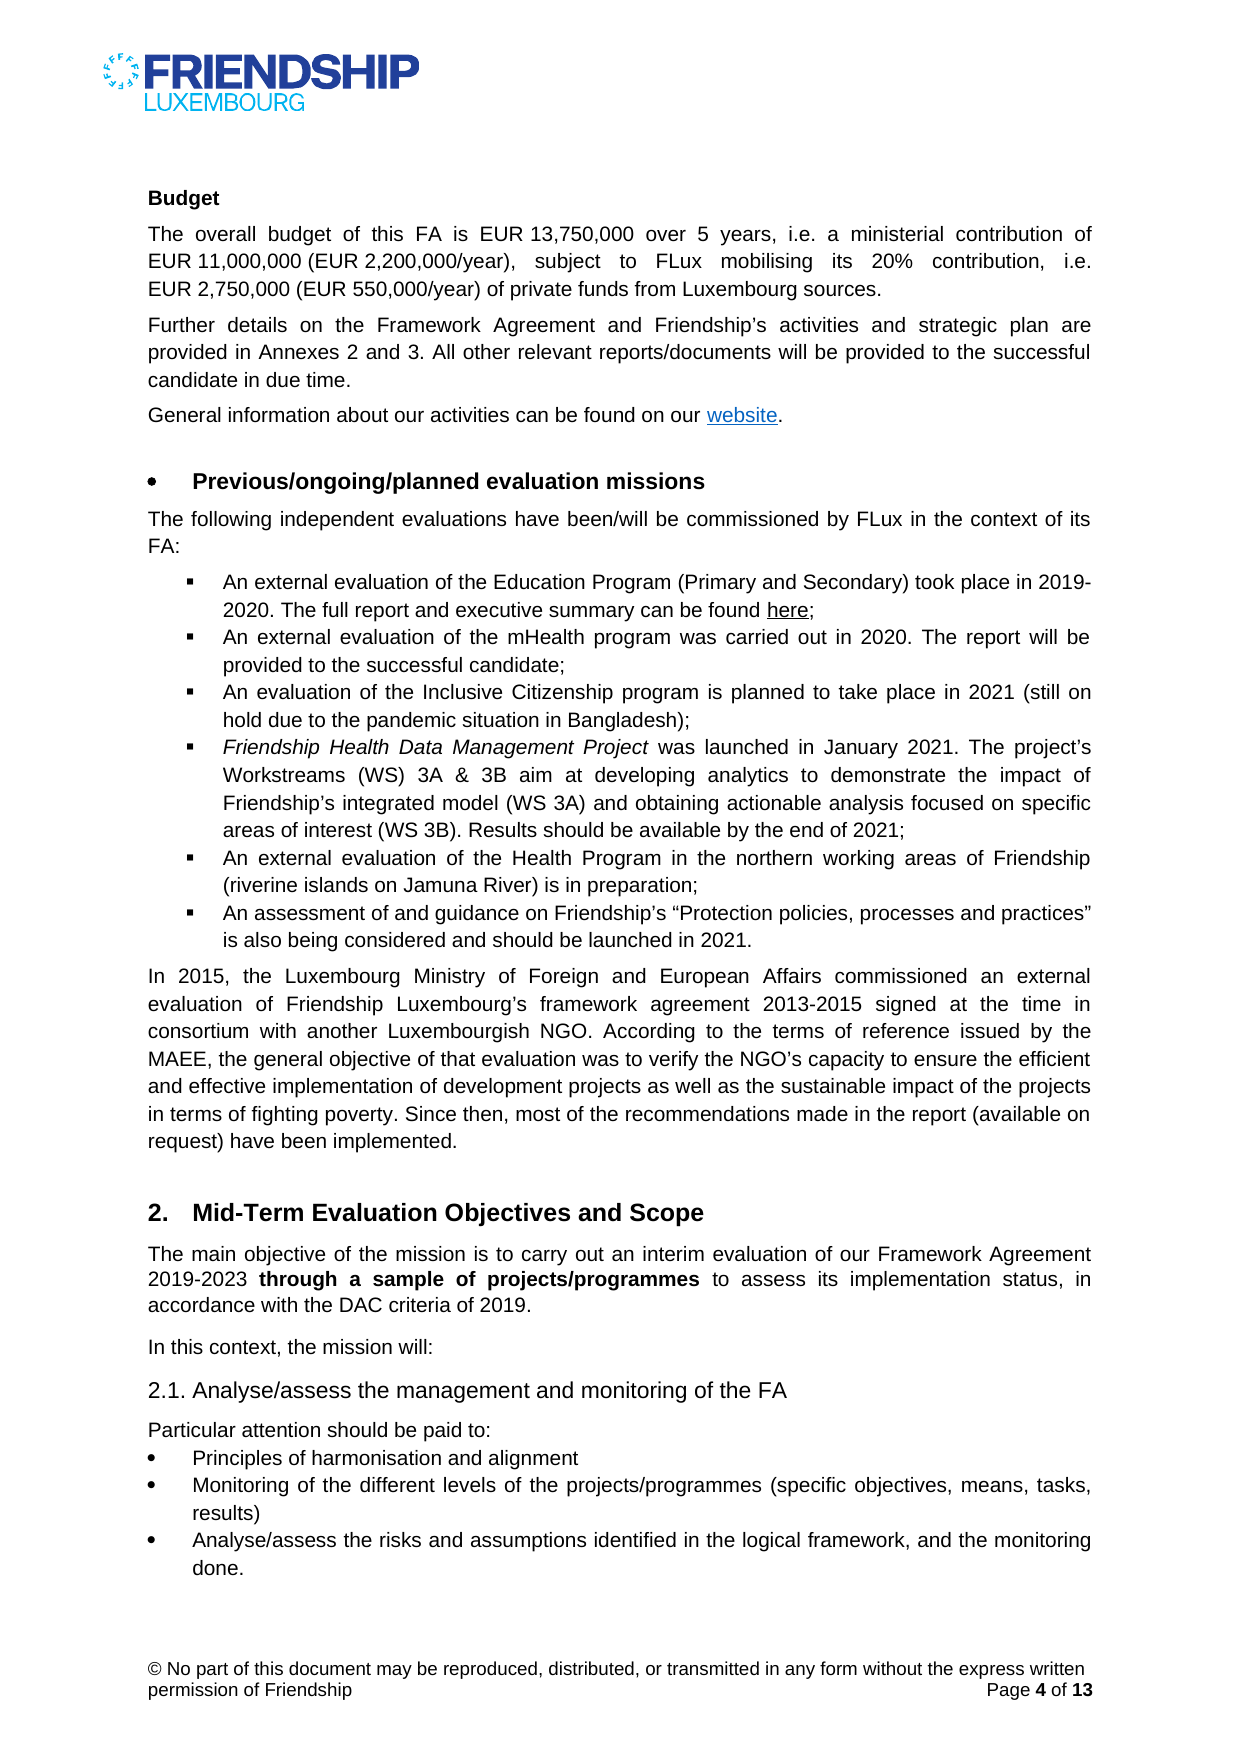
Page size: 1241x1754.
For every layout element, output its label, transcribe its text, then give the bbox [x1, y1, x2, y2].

list An assessment of and guidance on Friendship’s “Protection policies, processes and practices” is also being considered and should be launched in 2021. [185, 900, 1092, 952]
list Friendship Health Data Management Project was launched in January 2021. The project’s Workstreams (WS) 3A & 3B aim at developing analytics to demonstrate the impact of Friendship’s integrated model (WS 3A) and obtaining actionable analysis focused on specific areas of interest (WS 3B). Results should be available by the end of 2021; [185, 735, 1092, 842]
text Budget [148, 186, 1092, 210]
text The following independent evaluations have been/will be commissioned by FLux in the context of its FA: [148, 507, 1092, 558]
text Further details on the Framework Agreement and Friendship’s activities and strategic plan are provided in Annexes 2 and 3. All other relevant reports/documents will be provided to the successful candidate in due time. [148, 312, 1092, 391]
list An evaluation of the Inclusive Citizenship program is planned to take place in 2021 (still on hold due to the pandemic situation in Bangladesh); [185, 680, 1092, 732]
list Monitoring of the different levels of the projects/programmes (specific objectives, means, tasks, results) [148, 1473, 1092, 1524]
text In 2015, the Luxembourg Ministry of Foreign and European Affairs commissioned an external evaluation of Friendship Luxembourg’s framework agreement 2013-2015 signed at the time in consortium with another Luxembourgish NGO. According to the terms of reference issued by the MAEE, the general objective of that evaluation was to verify the NGO’s capacity to ensure the efficient and effective implementation of development projects as well as the sustainable impact of the projects in terms of fighting poverty. Since then, most of the recommendations made in the report (available on request) have been implemented. [148, 964, 1092, 1153]
list Previous/ongoing/planned evaluation missions [148, 468, 1092, 494]
text General information about our activities can be found on our website. [148, 403, 1092, 427]
list Principles of harmonisation and alignment [148, 1445, 1092, 1469]
text The overall budget of this FA is EUR 13,750,000 over 5 years, i.e. a ministerial contribution of EUR 11,000,000 (EUR 2,200,000/year), subject to FLux mobilising its 20% contribution, i.e. EUR 2,750,000 (EUR 550,000/year) of private funds from Luxembourg sources. [148, 222, 1092, 301]
list An external evaluation of the Health Program in the northern working areas of Friendship (riverine islands on Jamuna River) is in preparation; [185, 845, 1092, 897]
list Analyse/assess the risks and assumptions identified in the logical framework, and the monitoring done. [148, 1528, 1092, 1580]
list In this context, the mission will: [148, 1334, 1092, 1358]
list The main objective of the mission is to carry out an interim evaluation of our Framework Agreement 2019-2023 through a sample of projects/programmes to assess its implementation status, in accordance with the DAC criteria of 2019. [148, 1241, 1092, 1317]
subtitle Analyse/assess the management and monitoring of the FA [148, 1377, 1092, 1403]
list Particular attention should be paid to: [148, 1418, 1092, 1442]
list An external evaluation of the mHealth program was carried out in 2020. The report will be provided to the successful candidate; [185, 625, 1092, 677]
subtitle Mid-Term Evaluation Objectives and Scope [148, 1198, 1092, 1227]
list An external evaluation of the Education Program (Primary and Secondary) took place in 2019-2020. The full report and executive summary can be found here; [185, 570, 1092, 621]
